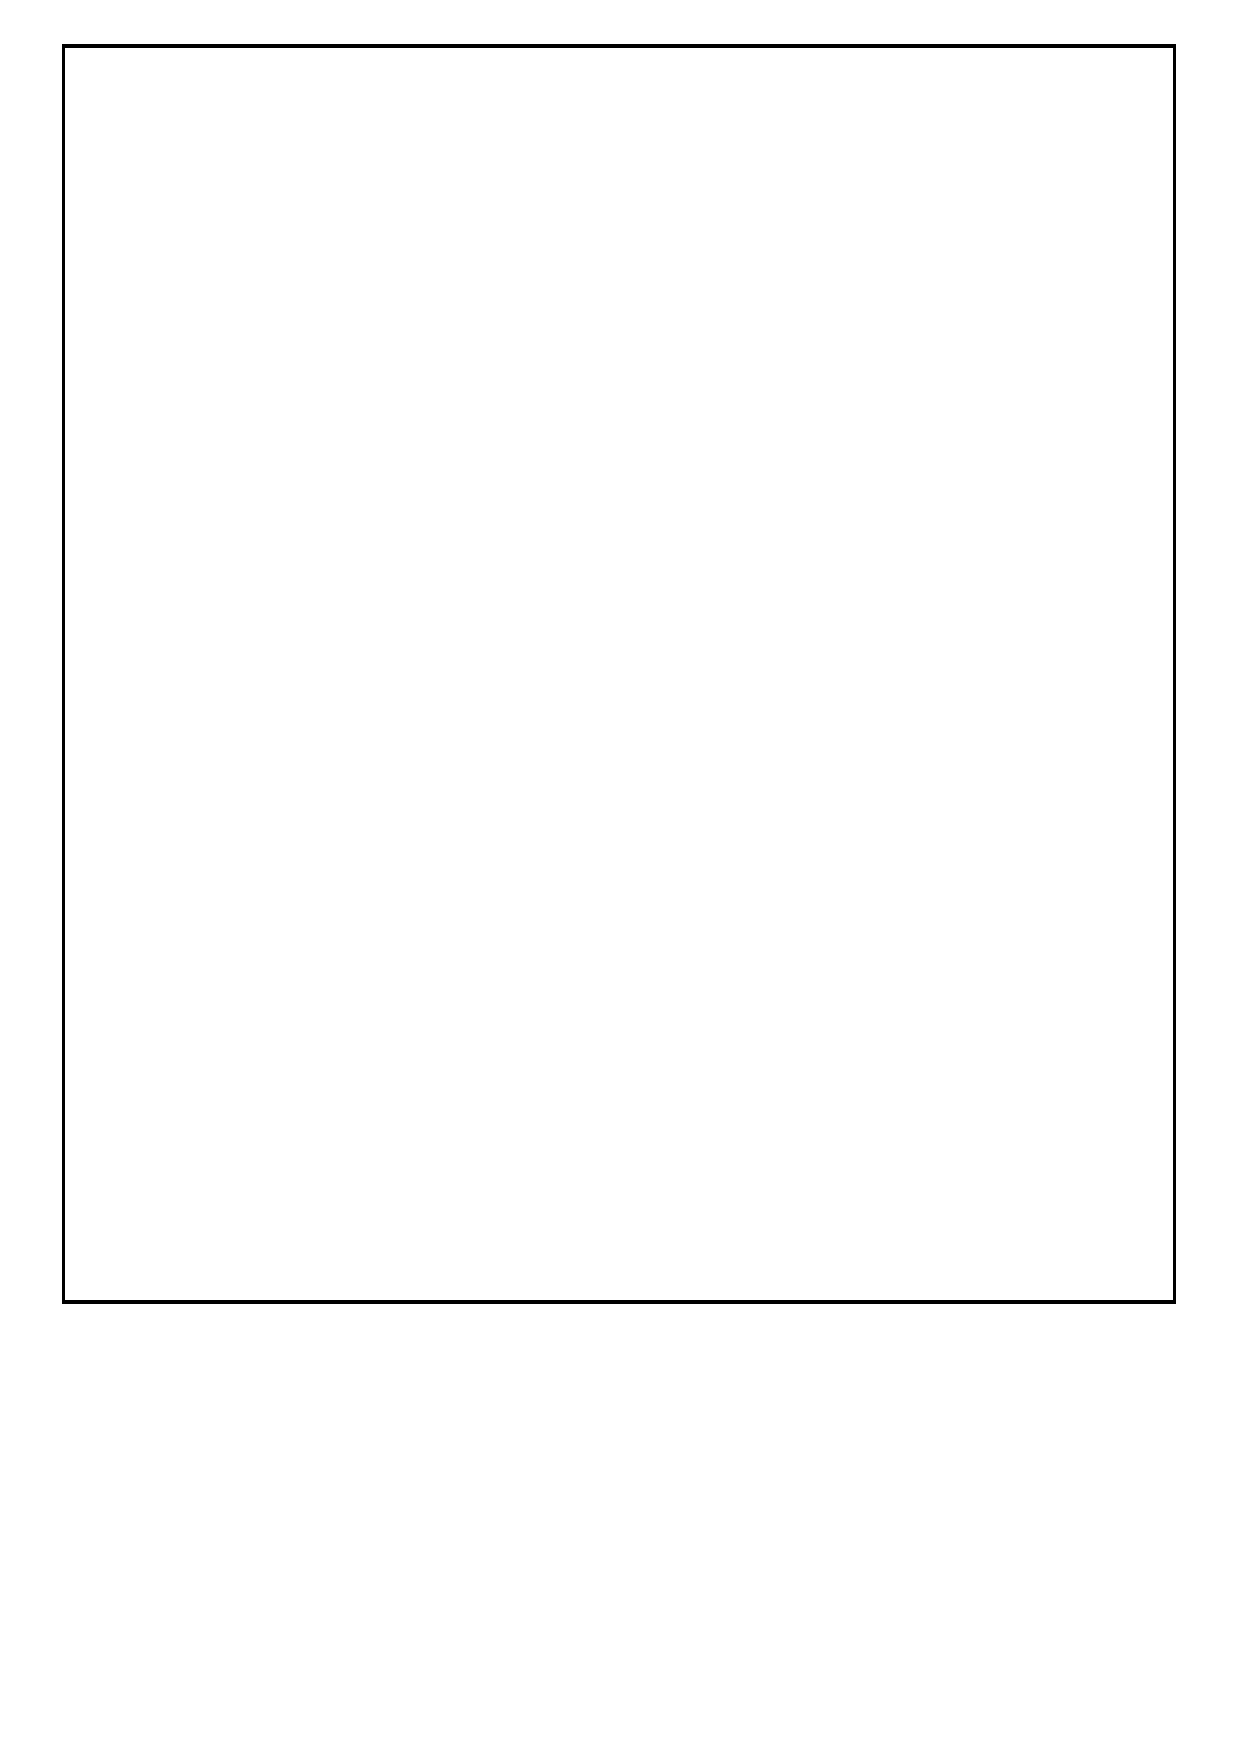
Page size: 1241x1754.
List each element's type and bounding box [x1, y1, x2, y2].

table_cell [65, 48, 1173, 1300]
